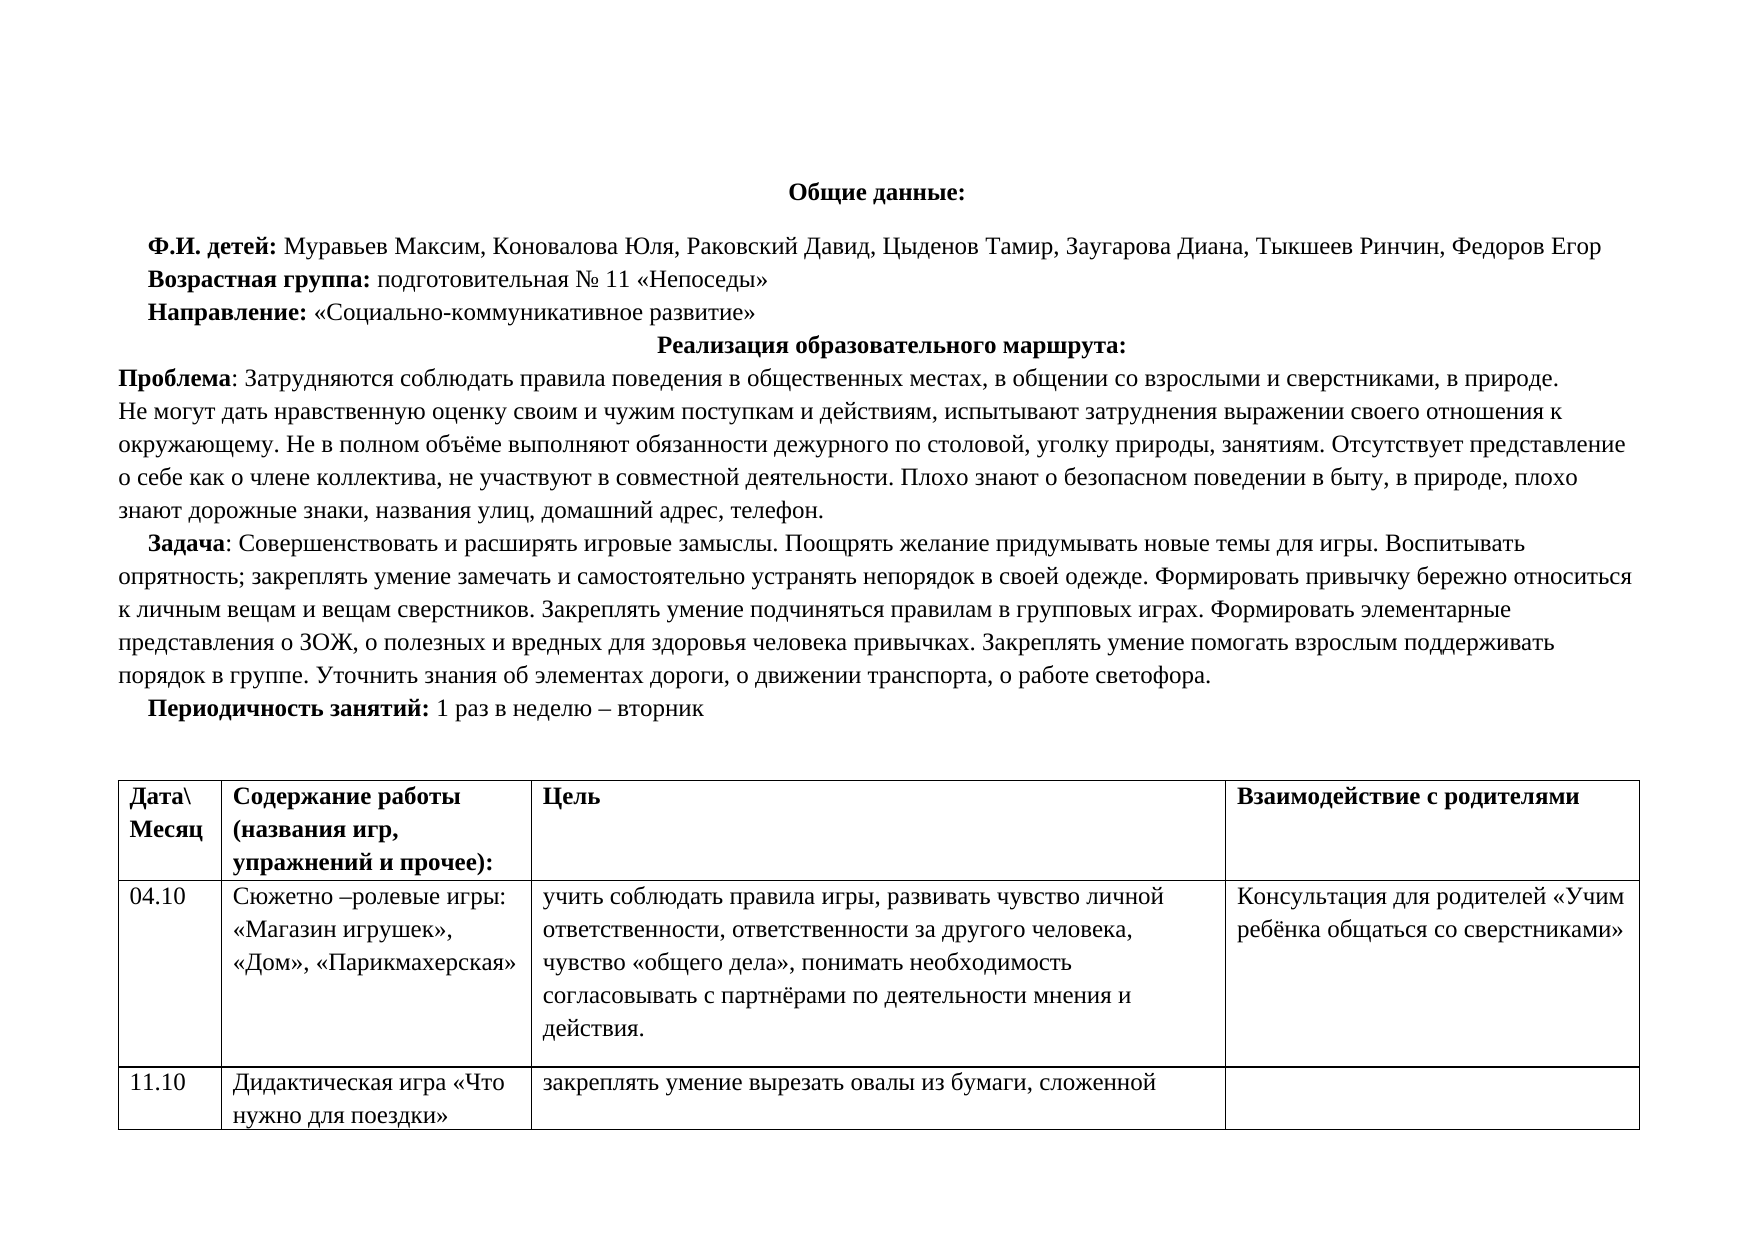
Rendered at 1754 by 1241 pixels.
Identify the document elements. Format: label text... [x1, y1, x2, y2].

text Возрастная группа: подготовительная № 11 «Непоседы» [118, 264, 1636, 293]
text Реализация образовательного маршрута: [118, 330, 1636, 359]
text Проблема: Затрудняются соблюдать правила поведения в общественных местах, в общении со взрослыми и сверстниками, в природе. [118, 363, 1636, 392]
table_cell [222, 1068, 531, 1129]
text Задача: Совершенствовать и расширять игровые замыслы. Поощрять желание придумывать новые темы для игры. Воспитывать опрятность; закреплять умение замечать и самостоятельно устранять непорядок в своей одежде. Формировать привычку бережно относиться к личным вещам и вещам сверстников. Закреплять умение подчиняться правилам в групповых играх. Формировать элементарные представления о ЗОЖ, о полезных и вредных для здоровья человека привычках. Закреплять умение помогать взрослым поддерживать порядок в группе. Уточнить знания об элементах дороги, о движении транспорта, о работе светофора. [118, 528, 1636, 689]
text Не могут дать нравственную оценку своим и чужим поступкам и действиям, испытывают затруднения выражении своего отношения к окружающему. Не в полном объёме выполняют обязанности дежурного по столовой, уголку природы, занятиям. Отсутствует представление о себе как о члене коллектива, не участвуют в совместной деятельности. Плохо знают о безопасном поведении в быту, в природе, плохо знают дорожные знаки, названия улиц, домашний адрес, телефон. [118, 396, 1636, 524]
table_cell 11.10 [119, 1068, 221, 1129]
table_header Цель [532, 781, 1225, 880]
table_cell Консультация для родителей «Учим ребёнка общаться со сверстниками» [1226, 881, 1639, 1066]
table_cell [1226, 1068, 1639, 1129]
table_cell 04.10 [119, 881, 221, 1066]
table_header Взаимодействие с родителями [1226, 781, 1639, 880]
table_header Дата\Месяц [119, 781, 221, 880]
table_cell учить соблюдать правила игры, развивать чувство личной ответственности, ответственности за другого человека, чувство «общего дела», понимать необходимость согласовывать с партнёрами по деятельности мнения и действия. [532, 881, 1225, 1066]
text Общие данные: [118, 177, 1636, 206]
text Направление: «Социально-коммуникативное развитие» [118, 297, 1636, 326]
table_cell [532, 1068, 1225, 1129]
table_header Содержание работы (названия игр, упражнений и прочее): [222, 781, 531, 880]
text Ф.И. детей: Муравьев Максим, Коновалова Юля, Раковский Давид, Цыденов Тамир, Заугарова Диана, Тыкшеев Ринчин, Федоров Егор [118, 231, 1636, 260]
text Периодичность занятий: 1 раз в неделю – вторник [118, 693, 1636, 722]
table_cell Сюжетно –ролевые игры: «Магазин игрушек», «Дом», «Парикмахерская» [222, 881, 531, 1066]
